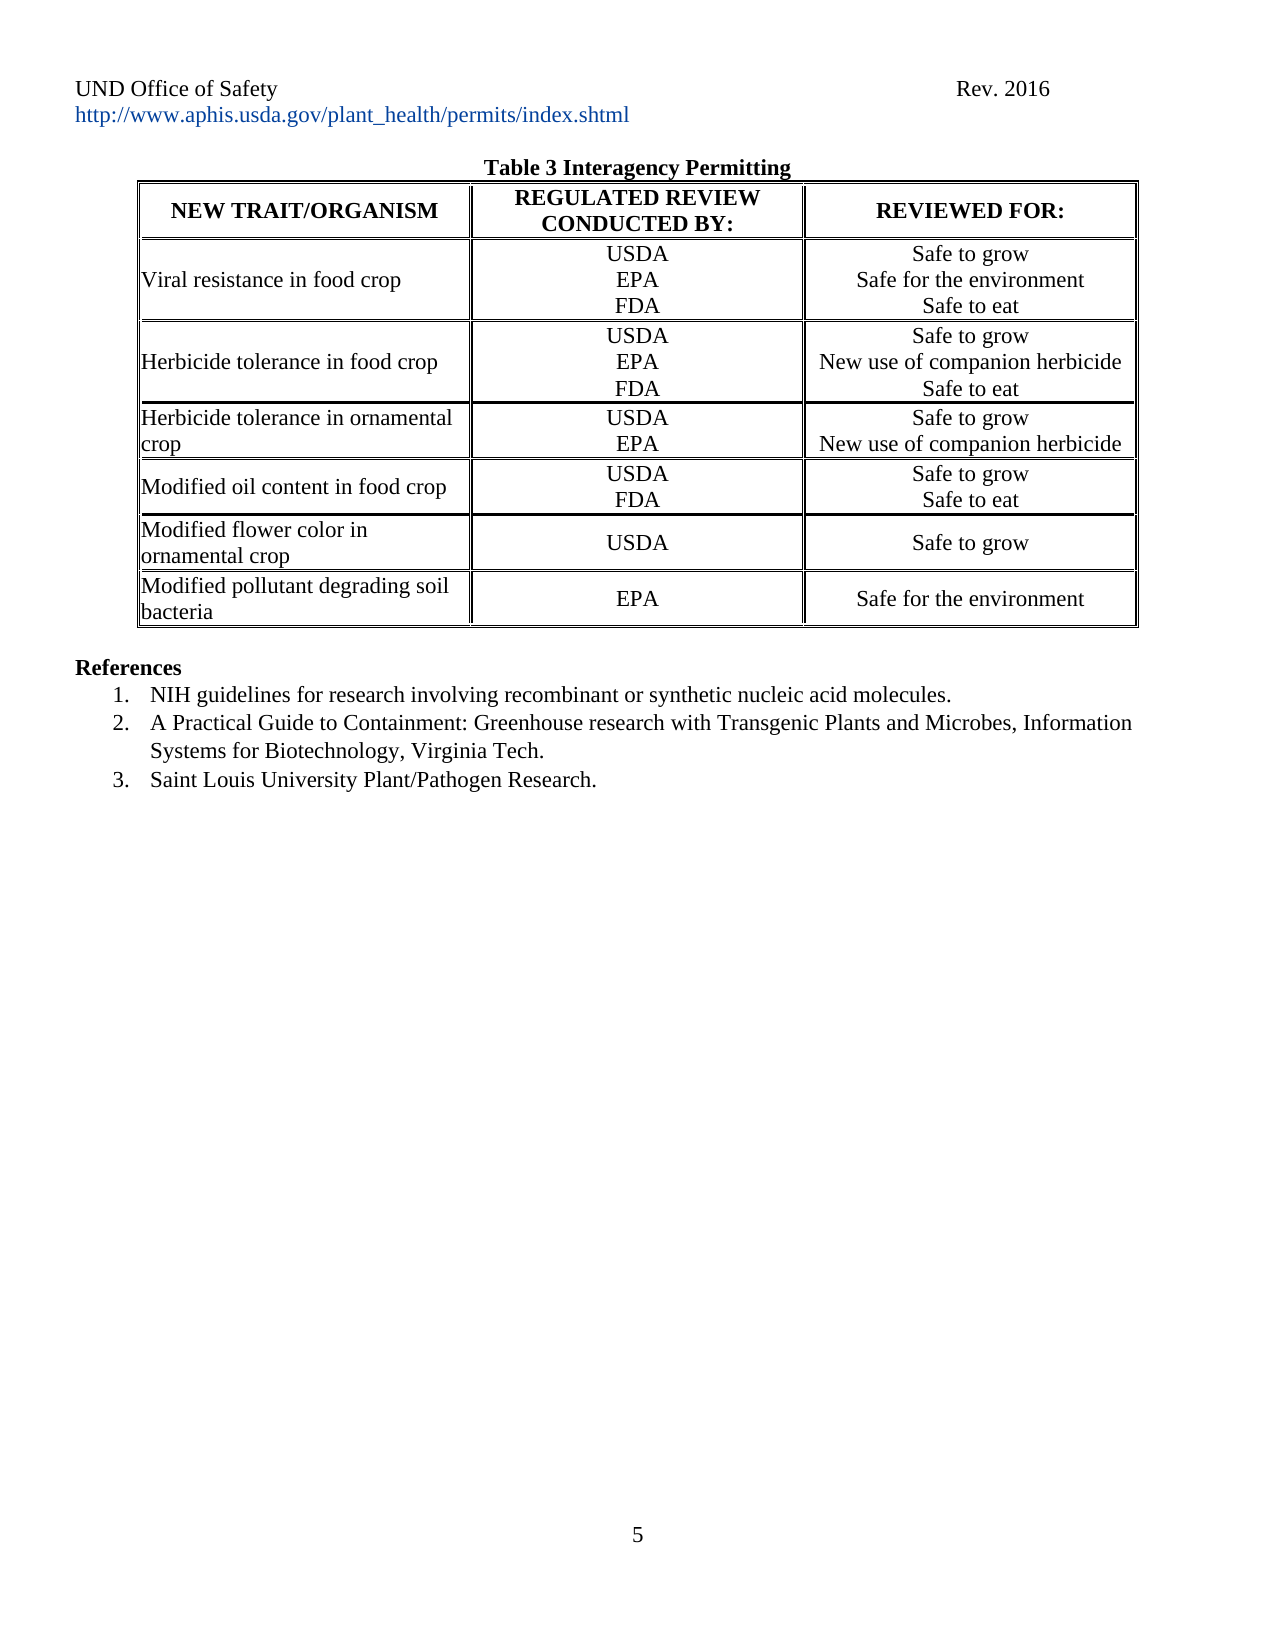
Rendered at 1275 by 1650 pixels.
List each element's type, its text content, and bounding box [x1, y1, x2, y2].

text Table 3 Interagency Permitting [75, 154, 1200, 180]
text References [75, 628, 1200, 681]
table_cell USDA FDA [473, 460, 802, 513]
text http://www.aphis.usda.gov/plant_health/permits/index.shtml [75, 101, 1200, 128]
table_cell Modified pollutant degrading soil bacteria [138, 569, 471, 625]
table_cell Safe to grow New use of companion herbicide Safe to eat [804, 319, 1137, 401]
table_cell Herbicide tolerance in food crop [138, 319, 471, 401]
table_cell Safe to grow Safe for the environment Safe to eat [806, 236, 1136, 319]
table_cell USDA EPA [473, 404, 802, 457]
table_cell USDA EPA FDA [473, 322, 802, 401]
table_cell Viral resistance in food crop [140, 236, 469, 319]
table_header REGULATED REVIEW CONDUCTED BY: [471, 182, 804, 236]
table_cell Safe for the environment [804, 569, 1137, 625]
list Saint Louis University Plant/Pathogen Research. [112, 766, 1200, 792]
list NIH guidelines for research involving recombinant or synthetic nucleic acid molecules. [112, 681, 1200, 707]
table_cell USDA EPA FDA [473, 240, 802, 319]
table_cell Safe to grow Safe to eat [804, 457, 1137, 513]
table_header NEW TRAIT/ORGANISM [140, 182, 471, 236]
table_cell USDA [473, 516, 802, 569]
table_cell Modified oil content in food crop [138, 457, 471, 513]
table_cell Herbicide tolerance in ornamental crop [140, 401, 469, 457]
table_cell Safe to grow New use of companion herbicide [806, 401, 1135, 457]
table_cell Safe to grow [806, 513, 1137, 569]
table_cell Modified flower color in ornamental crop [138, 513, 469, 569]
list A Practical Guide to Containment: Greenhouse research with Transgenic Plants and Microbes, Information Systems for Biotechnology, Virginia Tech. [112, 709, 1200, 764]
table_header REVIEWED FOR: [804, 184, 1135, 236]
table_cell EPA [471, 569, 804, 625]
